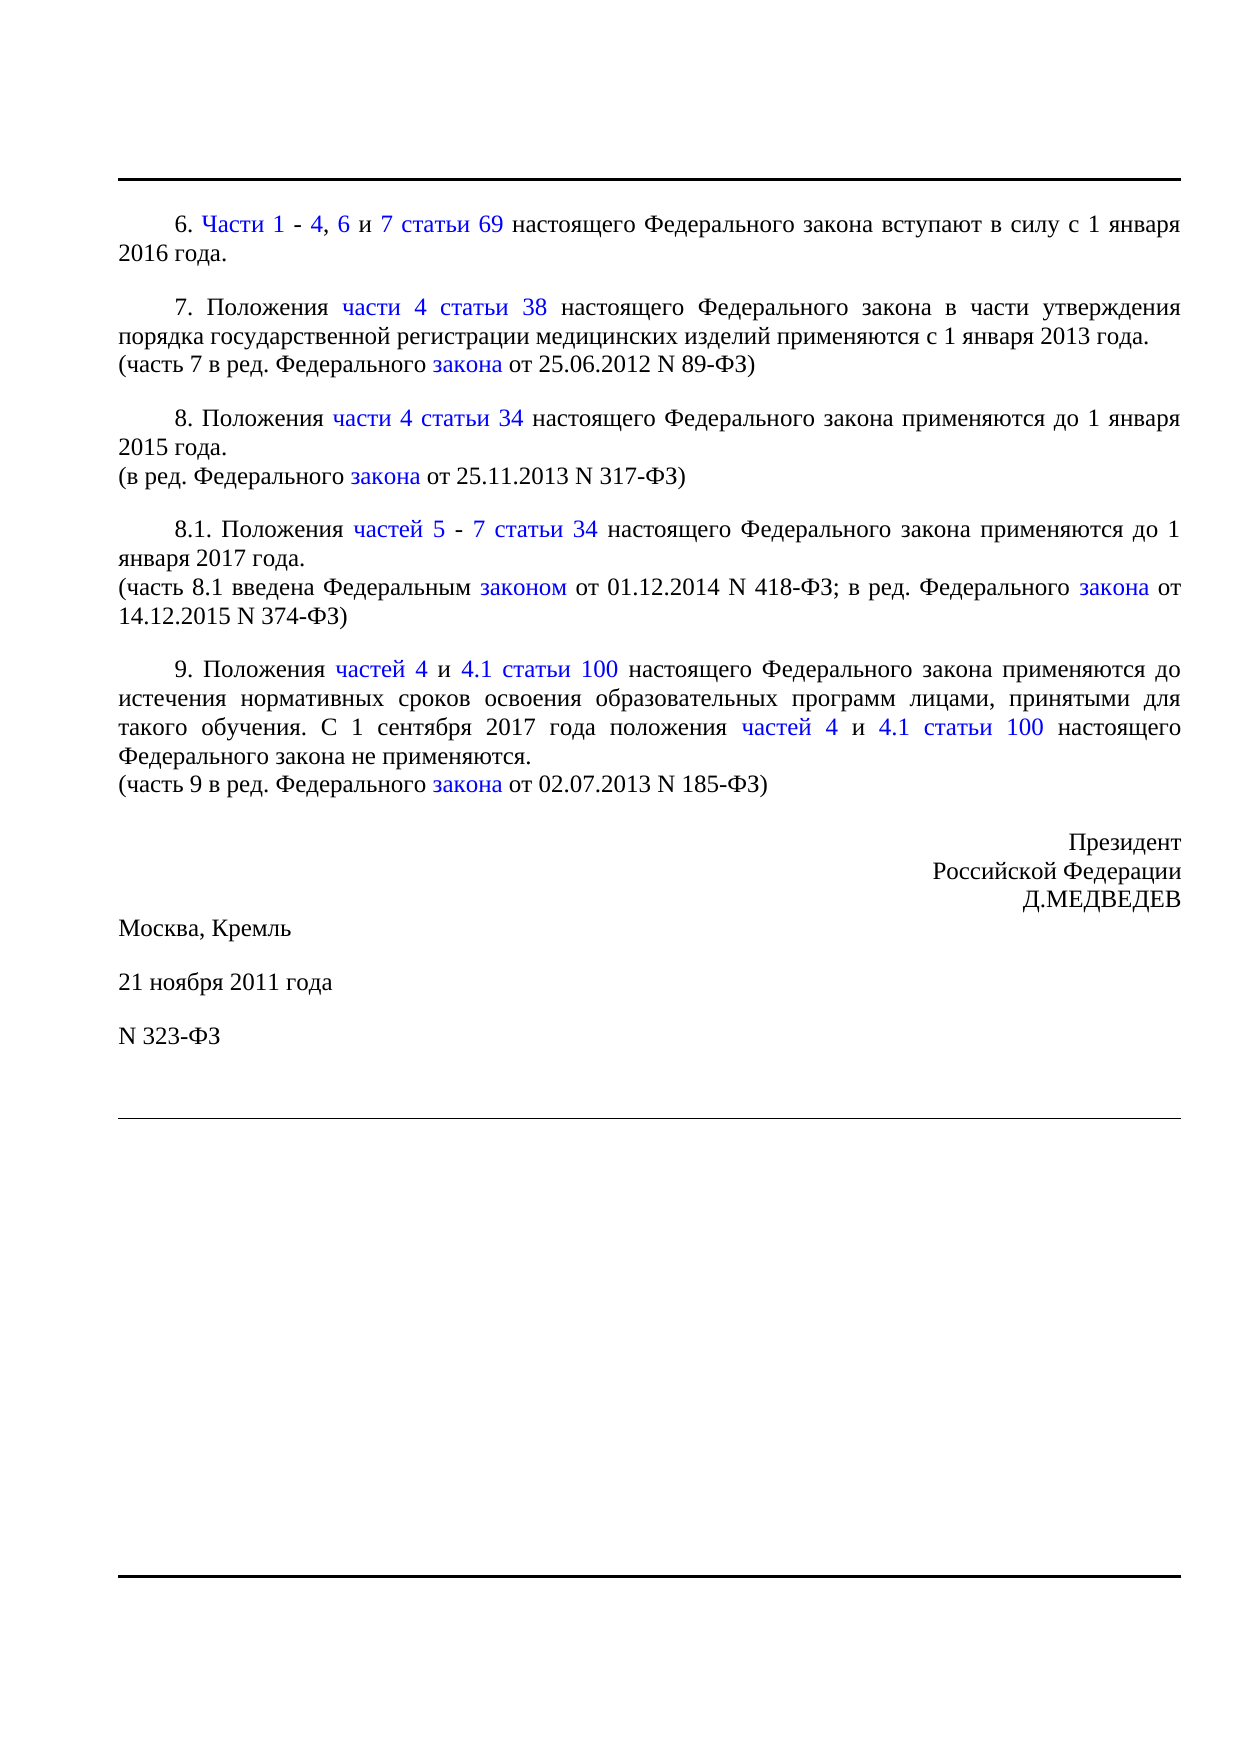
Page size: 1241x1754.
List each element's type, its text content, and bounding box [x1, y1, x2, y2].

text 6. Части 1 - 4, 6 и 7 статьи 69 настоящего Федерального закона вступают в силу с 1 января 2016 года. [118, 209, 1181, 267]
text N 323-ФЗ [118, 1021, 1181, 1049]
text (часть 7 в ред. Федерального закона от 25.06.2012 N 89-ФЗ) [118, 349, 1181, 378]
text Президент [118, 827, 1181, 856]
text (часть 9 в ред. Федерального закона от 02.07.2013 N 185-ФЗ) [118, 769, 1181, 798]
text Российской Федерации [118, 856, 1181, 884]
text 8. Положения части 4 статьи 34 настоящего Федерального закона применяются до 1 января 2015 года. [118, 403, 1181, 461]
text 8.1. Положения частей 5 - 7 статьи 34 настоящего Федерального закона применяются до 1 января 2017 года. [118, 514, 1181, 572]
text Москва, Кремль [118, 913, 1181, 942]
text 21 ноября 2011 года [118, 967, 1181, 996]
text 9. Положения частей 4 и 4.1 статьи 100 настоящего Федерального закона применяются до истечения нормативных сроков освоения образовательных программ лицами, принятыми для такого обучения. С 1 сентября 2017 года положения частей 4 и 4.1 статьи 100 настоящего Федерального закона не применяются. [118, 654, 1181, 769]
text 7. Положения части 4 статьи 38 настоящего Федерального закона в части утверждения порядка государственной регистрации медицинских изделий применяются с 1 января 2013 года. [118, 292, 1181, 349]
text Д.МЕДВЕДЕВ [118, 884, 1181, 913]
text (часть 8.1 введена Федеральным законом от 01.12.2014 N 418-ФЗ; в ред. Федерального закона от 14.12.2015 N 374-ФЗ) [118, 572, 1181, 629]
text (в ред. Федерального закона от 25.11.2013 N 317-ФЗ) [118, 461, 1181, 489]
